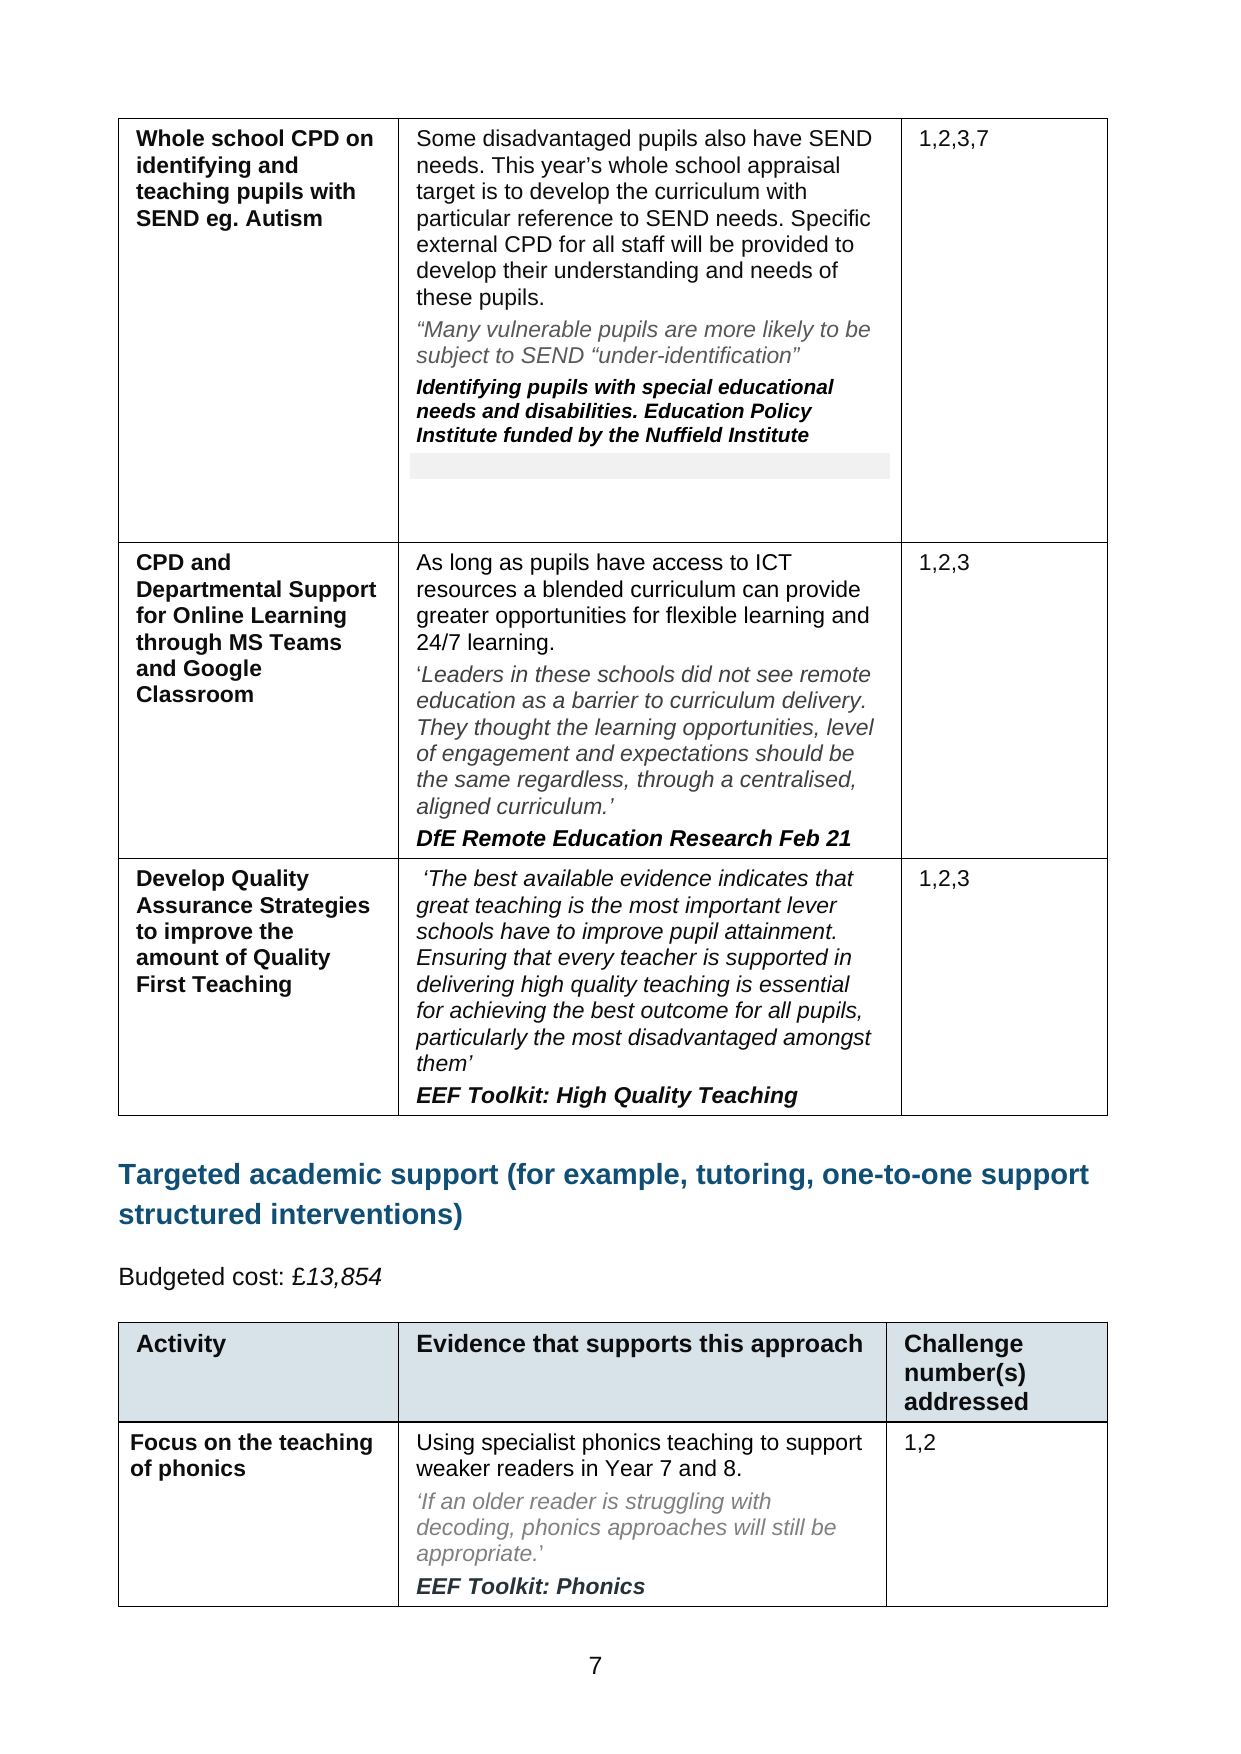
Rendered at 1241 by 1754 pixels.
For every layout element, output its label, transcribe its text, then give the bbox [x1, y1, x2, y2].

table_cell Focus on the teaching of phonics [119, 1423, 398, 1606]
table_header Evidence that supports this approach [399, 1323, 886, 1421]
table_cell Using specialist phonics teaching to support weaker readers in Year 7 and 8. ‘If an older reader is struggling with decoding, phonics approaches will still be appropriate.’ EEF Toolkit: Phonics [399, 1423, 886, 1606]
table_header Challenge number(s) addressed [887, 1323, 1107, 1421]
table_cell Whole school CPD on identifying and teaching pupils with SEND eg. Autism [119, 119, 398, 542]
table_cell CPD and Departmental Support for Online Learning through MS Teams and Google Classroom [119, 543, 398, 858]
table_cell Develop Quality Assurance Strategies to improve the amount of Quality First Teaching [119, 859, 398, 1115]
table_cell 1,2,3 [902, 543, 1107, 858]
text Budgeted cost: £13,854 [118, 1262, 1107, 1291]
table_cell Some disadvantaged pupils also have SEND needs. This year’s whole school appraisal target is to develop the curriculum with particular reference to SEND needs. Specific external CPD for all staff will be provided to develop their understanding and needs of these pupils. “Many vulnerable pupils are more likely to be subject to SEND “under-identification” Identifying pupils with special educational needs and disabilities. Education Policy Institute funded by the Nuffield Institute [399, 119, 901, 542]
table_header Activity [119, 1323, 398, 1421]
text Targeted academic support (for example, tutoring, one-to-one support structured interventions) [118, 1157, 1107, 1231]
table_cell 1,2 [887, 1423, 1107, 1606]
table_cell 1,2,3,7 [902, 119, 1107, 542]
table_cell ‘The best available evidence indicates that great teaching is the most important lever schools have to improve pupil attainment. Ensuring that every teacher is supported in delivering high quality teaching is essential for achieving the best outcome for all pupils, particularly the most disadvantaged amongst them’ EEF Toolkit: High Quality Teaching [399, 859, 901, 1115]
table_cell 1,2,3 [902, 859, 1107, 1115]
table_cell As long as pupils have access to ICT resources a blended curriculum can provide greater opportunities for flexible learning and 24/7 learning. ‘Leaders in these schools did not see remote education as a barrier to curriculum delivery. They thought the learning opportunities, level of engagement and expectations should be the same regardless, through a centralised, aligned curriculum.’ DfE Remote Education Research Feb 21 [399, 543, 901, 858]
